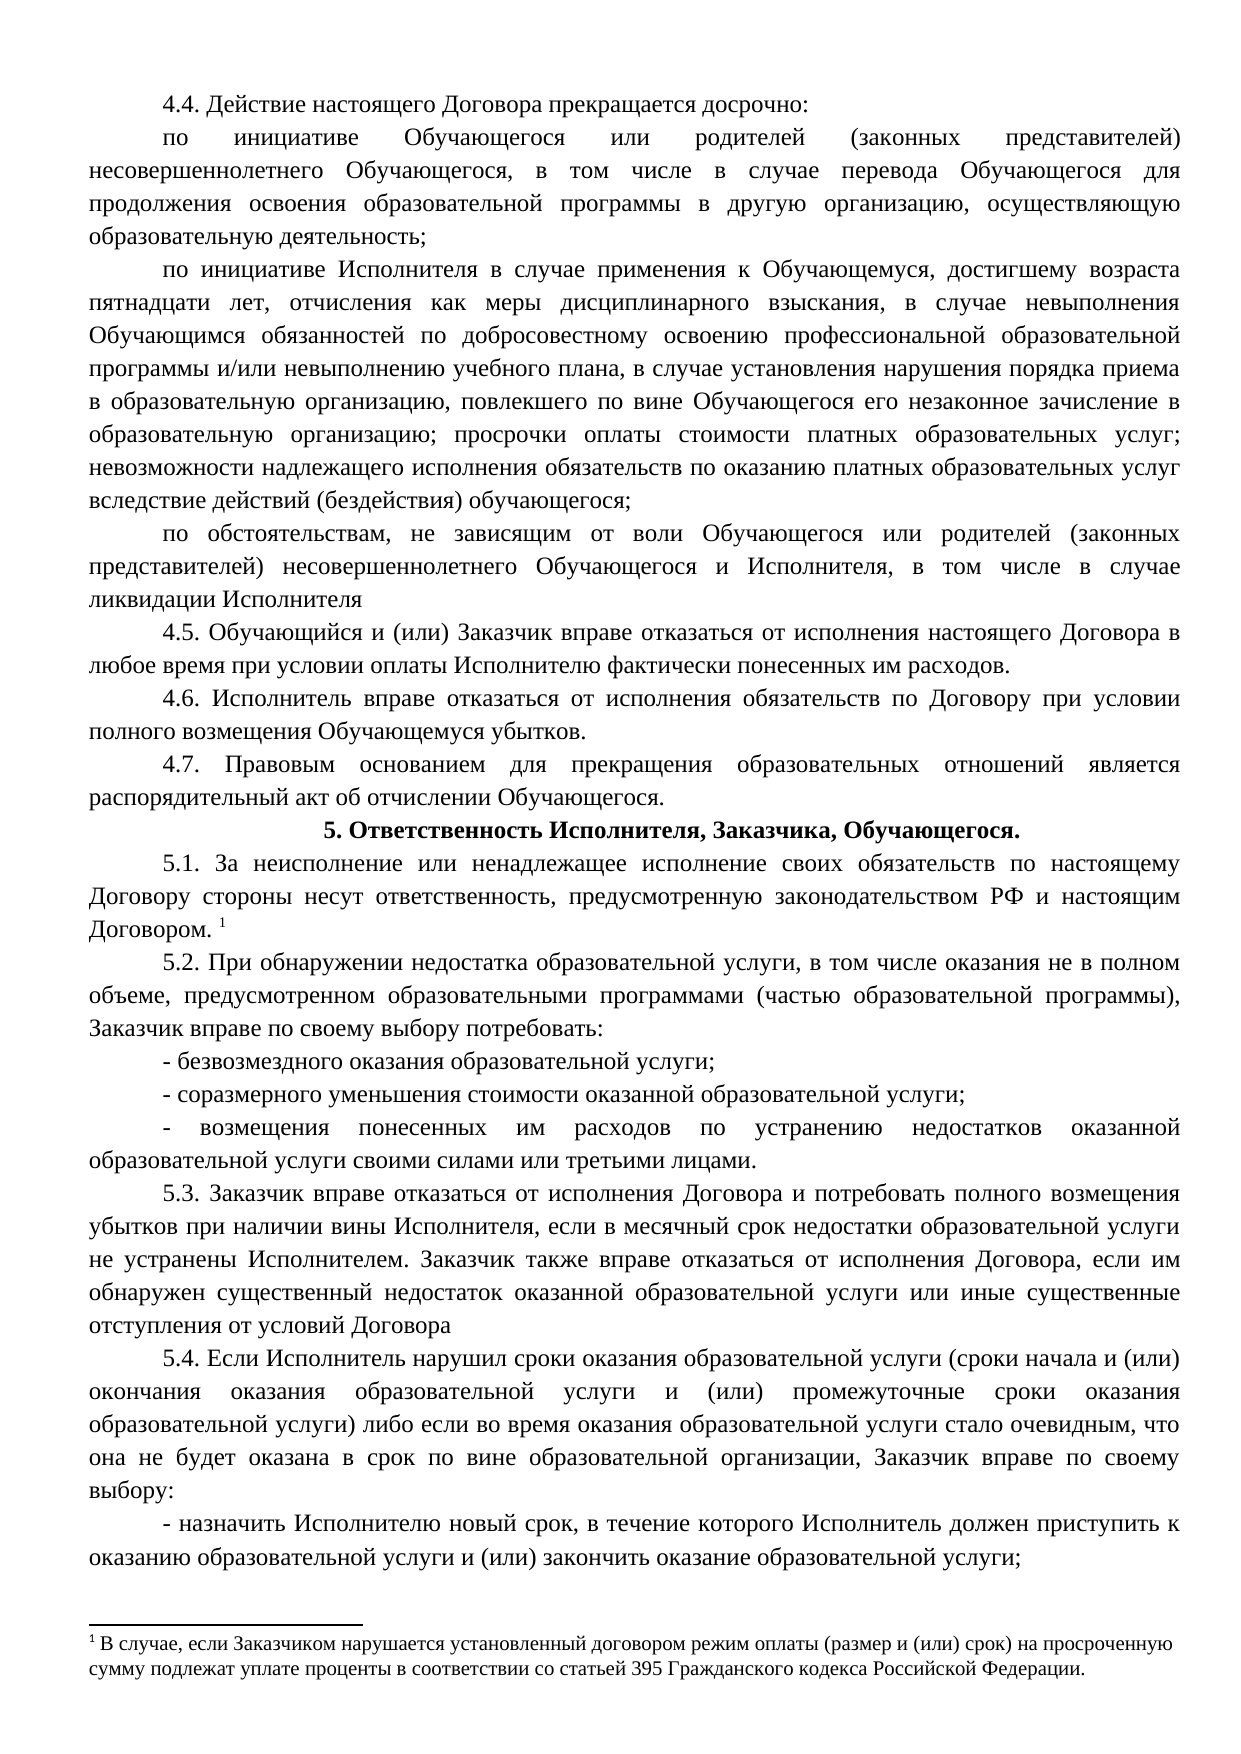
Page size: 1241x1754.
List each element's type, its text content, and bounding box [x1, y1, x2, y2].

text 5.3. Заказчик вправе отказаться от исполнения Договора и потребовать полного возмещения убытков при наличии вины Исполнителя, если в месячный срок недостатки образовательной услуги не устранены Исполнителем. Заказчик также вправе отказаться от исполнения Договора, если им обнаружен существенный недостаток оказанной образовательной услуги или иные существенные отступления от условий Договора [89, 1178, 1181, 1339]
text - соразмерного уменьшения стоимости оказанной образовательной услуги; [89, 1079, 1181, 1108]
text по обстоятельствам, не зависящим от воли Обучающегося или родителей (законных представителей) несовершеннолетнего Обучающегося и Исполнителя, в том числе в случае ликвидации Исполнителя [89, 518, 1181, 613]
text 5. Ответственность Исполнителя, Заказчика, Обучающегося. [89, 815, 1181, 844]
text - назначить Исполнителю новый срок, в течение которого Исполнитель должен приступить к оказанию образовательной услуги и (или) закончить оказание образовательной услуги; [89, 1508, 1181, 1570]
text 5.1. За неисполнение или ненадлежащее исполнение своих обязательств по настоящему Договору стороны несут ответственность, предусмотренную законодательством РФ и настоящим Договором. [89, 848, 1181, 943]
text 5.2. При обнаружении недостатка образовательной услуги, в том числе оказания не в полном объеме, предусмотренном образовательными программами (частью образовательной программы), Заказчик вправе по своему выбору потребовать: [89, 947, 1181, 1042]
text - возмещения понесенных им расходов по устранению недостатков оказанной образовательной услуги своими силами или третьими лицами. [89, 1112, 1181, 1174]
text по инициативе Обучающегося или родителей (законных представителей) несовершеннолетнего Обучающегося, в том числе в случае перевода Обучающегося для продолжения освоения образовательной программы в другую организацию, осуществляющую образовательную деятельность; [89, 122, 1181, 249]
text 4.4. Действие настоящего Договора прекращается досрочно: [89, 89, 1181, 117]
text - безвозмездного оказания образовательной услуги; [89, 1046, 1181, 1075]
text 4.7. Правовым основанием для прекращения образовательных отношений является распорядительный акт об отчислении Обучающегося. [89, 749, 1181, 811]
text 5.4. Если Исполнитель нарушил сроки оказания образовательной услуги (сроки начала и (или) окончания оказания образовательной услуги и (или) промежуточные сроки оказания образовательной услуги) либо если во время оказания образовательной услуги стало очевидным, что она не будет оказана в срок по вине образовательной организации, Заказчик вправе по своему выбору: [89, 1343, 1181, 1504]
text 4.5. Обучающийся и (или) Заказчик вправе отказаться от исполнения настоящего Договора в любое время при условии оплаты Исполнителю фактически понесенных им расходов. [89, 617, 1181, 679]
text по инициативе Исполнителя в случае применения к Обучающемуся, достигшему возраста пятнадцати лет, отчисления как меры дисциплинарного взыскания, в случае невыполнения Обучающимся обязанностей по добросовестному освоению профессиональной образовательной программы и/или невыполнению учебного плана, в случае установления нарушения порядка приема в образовательную организацию, повлекшего по вине Обучающегося его незаконное зачисление в образовательную организацию; просрочки оплаты стоимости платных образовательных услуг; невозможности надлежащего исполнения обязательств по оказанию платных образовательных услуг вследствие действий (бездействия) обучающегося; [89, 254, 1181, 514]
text 4.6. Исполнитель вправе отказаться от исполнения обязательств по Договору при условии полного возмещения Обучающемуся убытков. [89, 683, 1181, 745]
